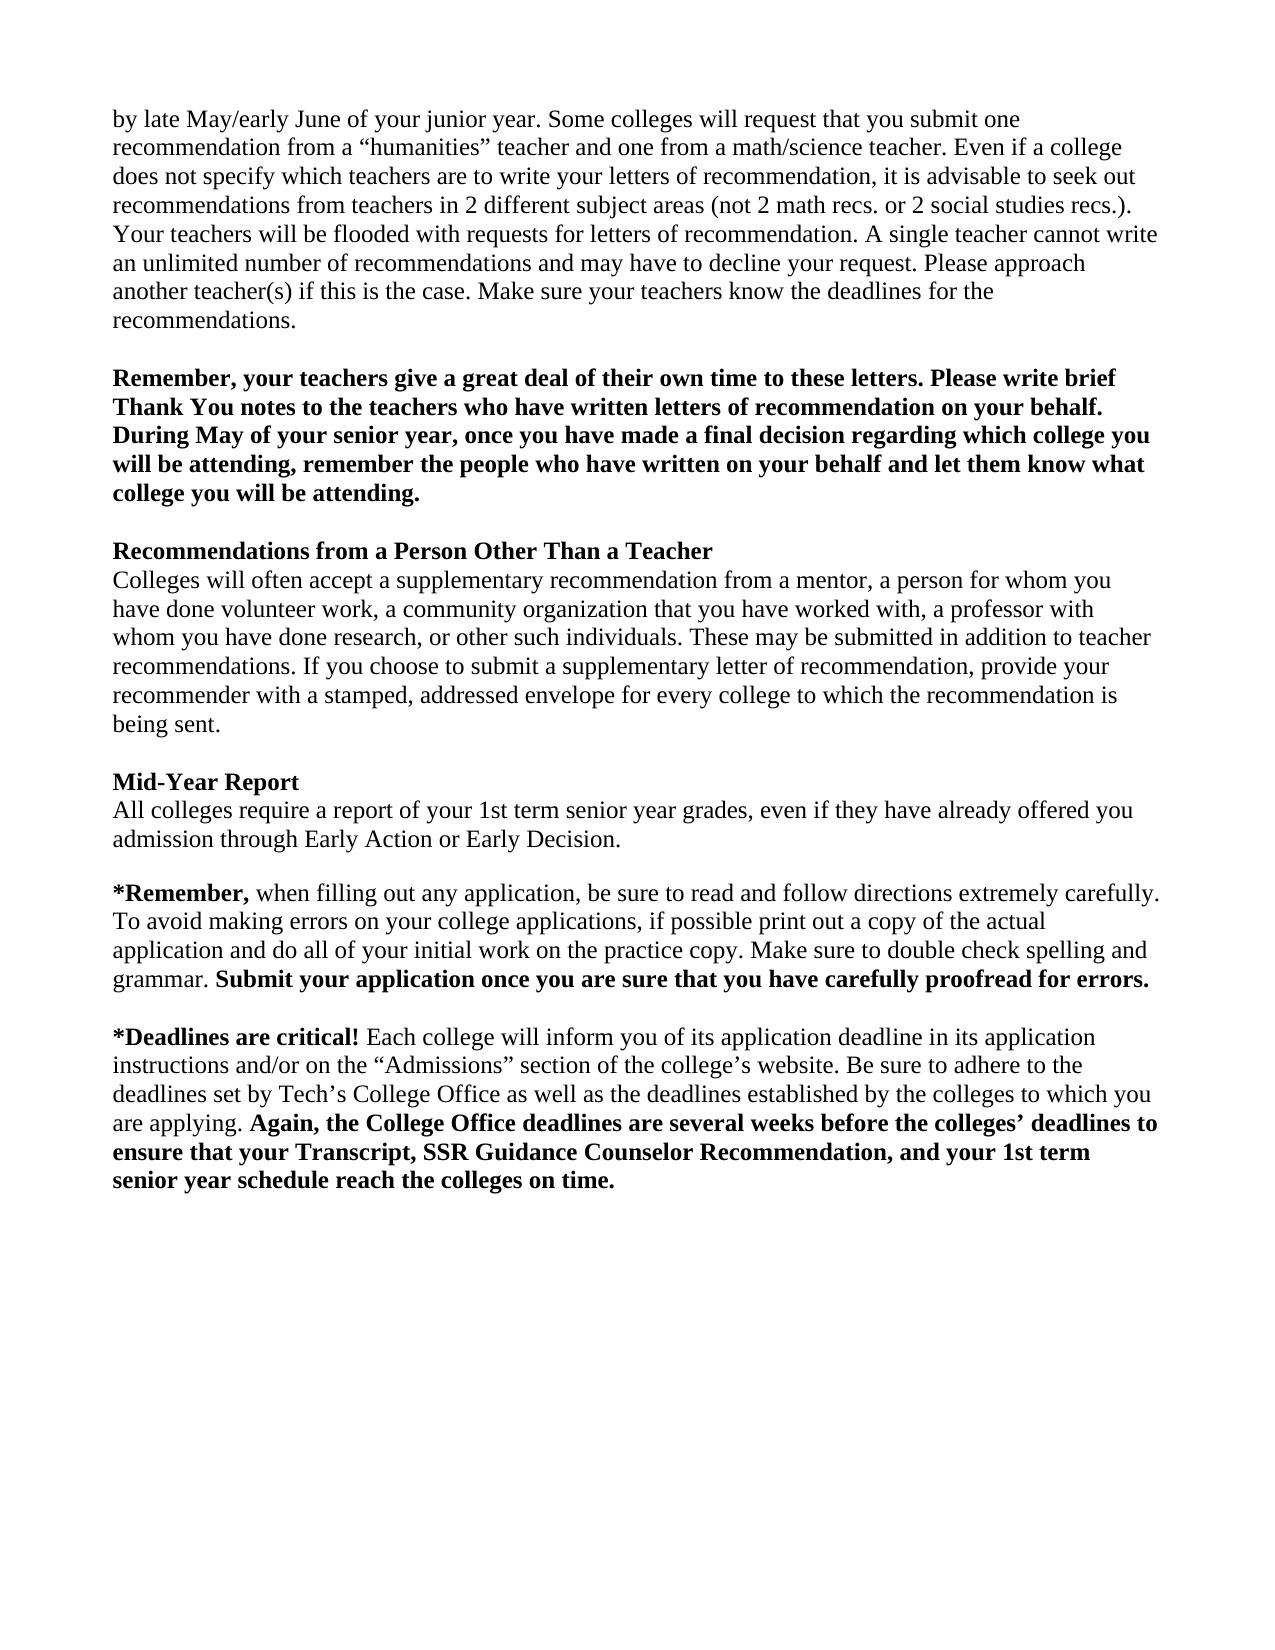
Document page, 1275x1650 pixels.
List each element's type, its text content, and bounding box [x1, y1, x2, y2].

text Remember, your teachers give a great deal of their own time to these letters. Please write brief Thank You notes to the teachers who have written letters of recommendation on your behalf. During May of your senior year, once you have made a final decision regarding which college you will be attending, remember the people who have written on your behalf and let them know what college you will be attending. [112, 363, 1162, 507]
text Colleges will often accept a supplementary recommendation from a mentor, a person for whom you have done volunteer work, a community organization that you have worked with, a professor with whom you have done research, or other such individuals. These may be submitted in addition to teacher recommendations. If you choose to submit a supplementary letter of recommendation, provide your recommender with a stamped, addressed envelope for every college to which the recommendation is being sent. [112, 565, 1162, 737]
text *Deadlines are critical! Each college will inform you of its application deadline in its application instructions and/or on the “Admissions” section of the college’s website. Be sure to adhere to the deadlines set by Tech’s College Office as well as the deadlines established by the colleges to which you are applying. Again, the College Office deadlines are several weeks before the colleges’ deadlines to ensure that your Transcript, SSR Guidance Counselor Recommendation, and your 1st term senior year schedule reach the colleges on time. [112, 1022, 1162, 1194]
text *Remember, when filling out any application, be sure to read and follow directions extremely carefully. To avoid making errors on your college applications, if possible print out a copy of the actual application and do all of your initial work on the practice copy. Make sure to double check spelling and grammar. Submit your application once you are sure that you have carefully proofread for errors. [112, 878, 1162, 993]
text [112, 104, 1162, 219]
text Recommendations from a Person Other Than a Teacher [112, 536, 1162, 565]
text All colleges require a report of your 1st term senior year grades, even if they have already offered you admission through Early Action or Early Decision. [112, 796, 1162, 853]
text Your teachers will be flooded with requests for letters of recommendation. A single teacher cannot write an unlimited number of recommendations and may have to decline your request. Please approach another teacher(s) if this is the case. Make sure your teachers know the deadlines for the recommendations. [112, 219, 1162, 334]
text Mid-Year Report [112, 767, 1162, 795]
